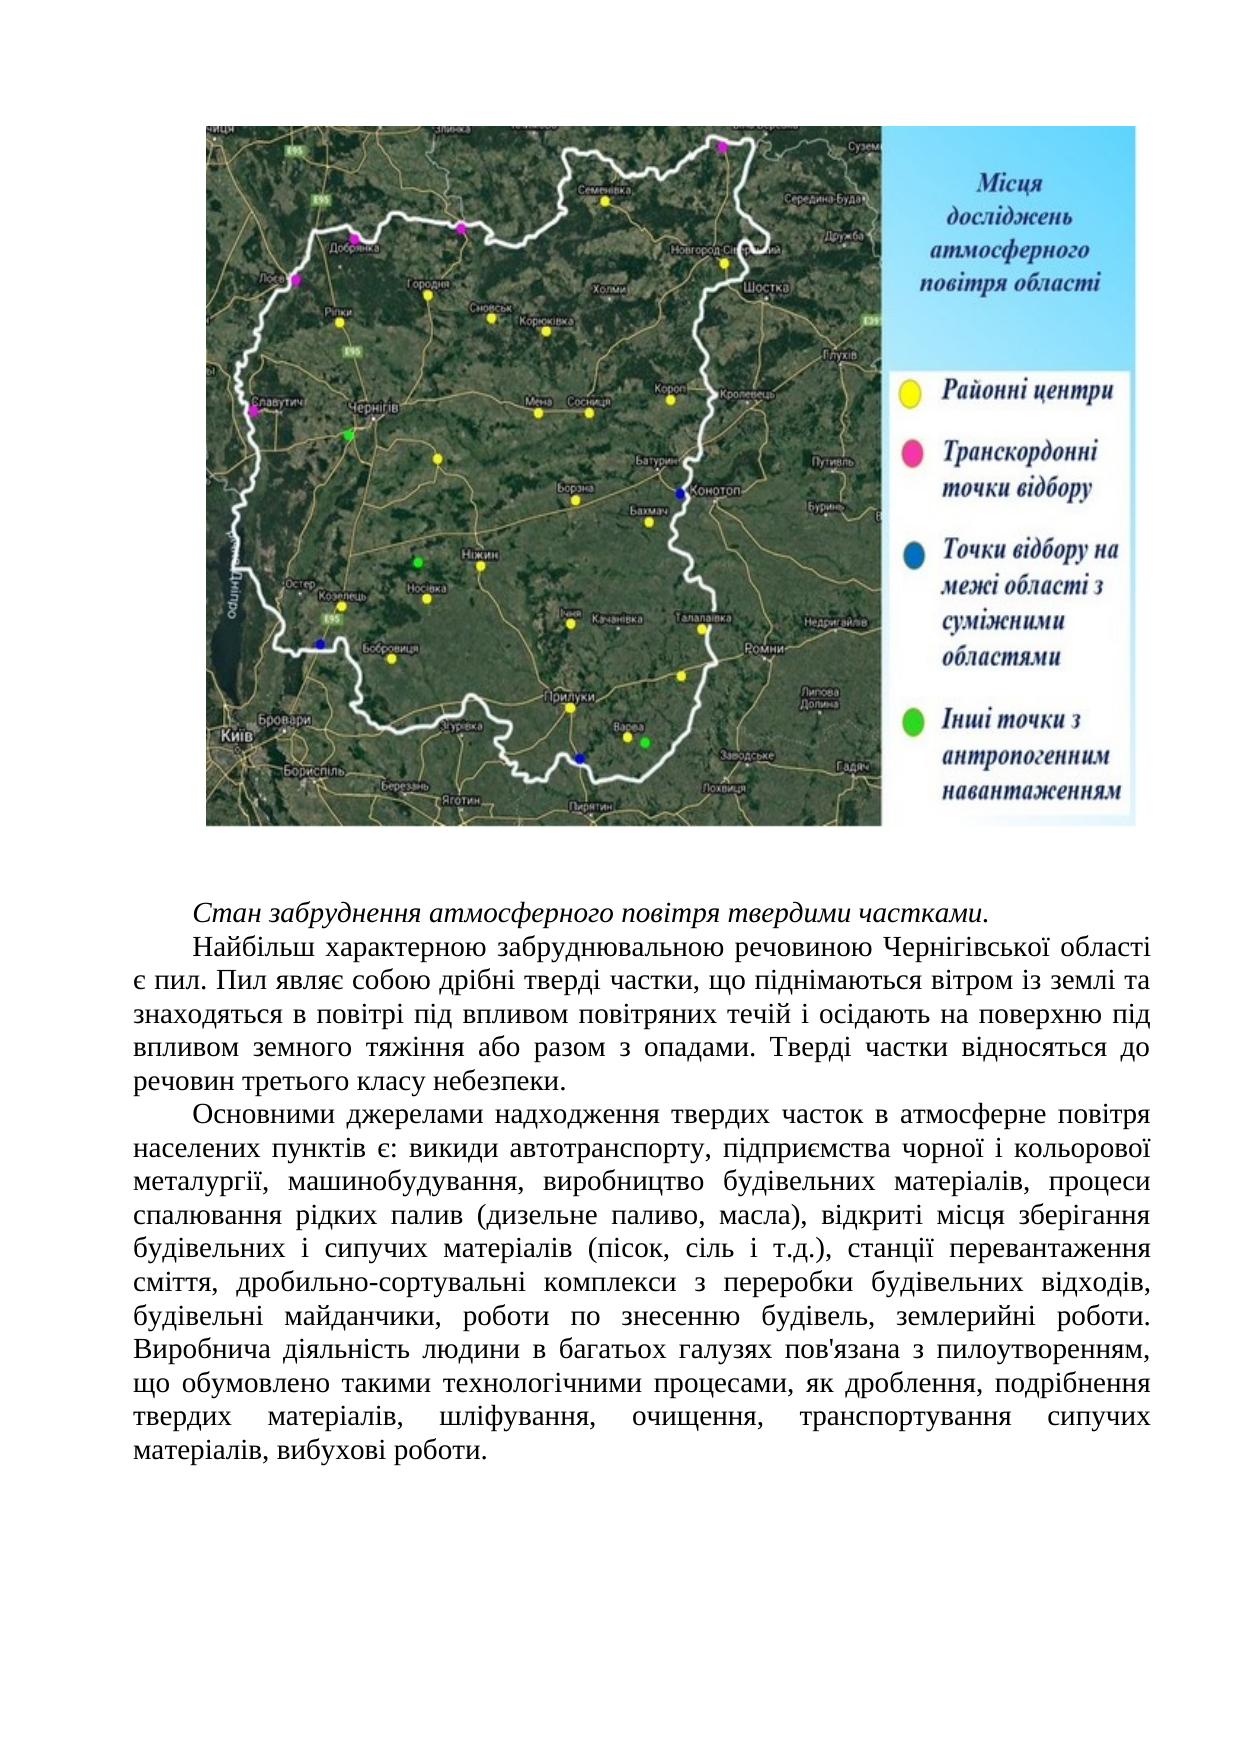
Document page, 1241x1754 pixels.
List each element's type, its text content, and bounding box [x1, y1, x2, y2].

text Основними джерелами надходження твердих часток в атмосферне повітря населених пунктів є: викиди автотранспорту, підприємства чорної і кольорової металургії, машинобудування, виробництво будівельних матеріалів, процеси спалювання рідких палив (дизельне паливо, масла), відкриті місця зберігання будівельних і сипучих матеріалів (пісок, сіль і т.д.), станції перевантаження сміття, дробильно-сортувальні комплекси з переробки будівельних відходів, будівельні майданчики, роботи по знесенню будівель, землерийні роботи. Виробнича діяльність людини в багатьох галузях пов'язана з пилоутворенням, що обумовлено такими технологічними процесами, як дроблення, подрібнення твердих матеріалів, шліфування, очищення, транспортування сипучих матеріалів, вибухові роботи. [133, 1096, 1152, 1465]
text Стан забруднення атмосферного повітря твердими частками. [133, 895, 1152, 929]
picture [206, 126, 1137, 828]
text Найбільш характерною забруднювальною речовиною Чернігівської області є пил. Пил являє собою дрібні тверді частки, що піднімаються вітром із землі та знаходяться в повітрі під впливом повітряних течій і осідають на поверхню під впливом земного тяжіння або разом з опадами. Тверді частки відносяться до речовин третього класу небезпеки. [133, 929, 1152, 1096]
